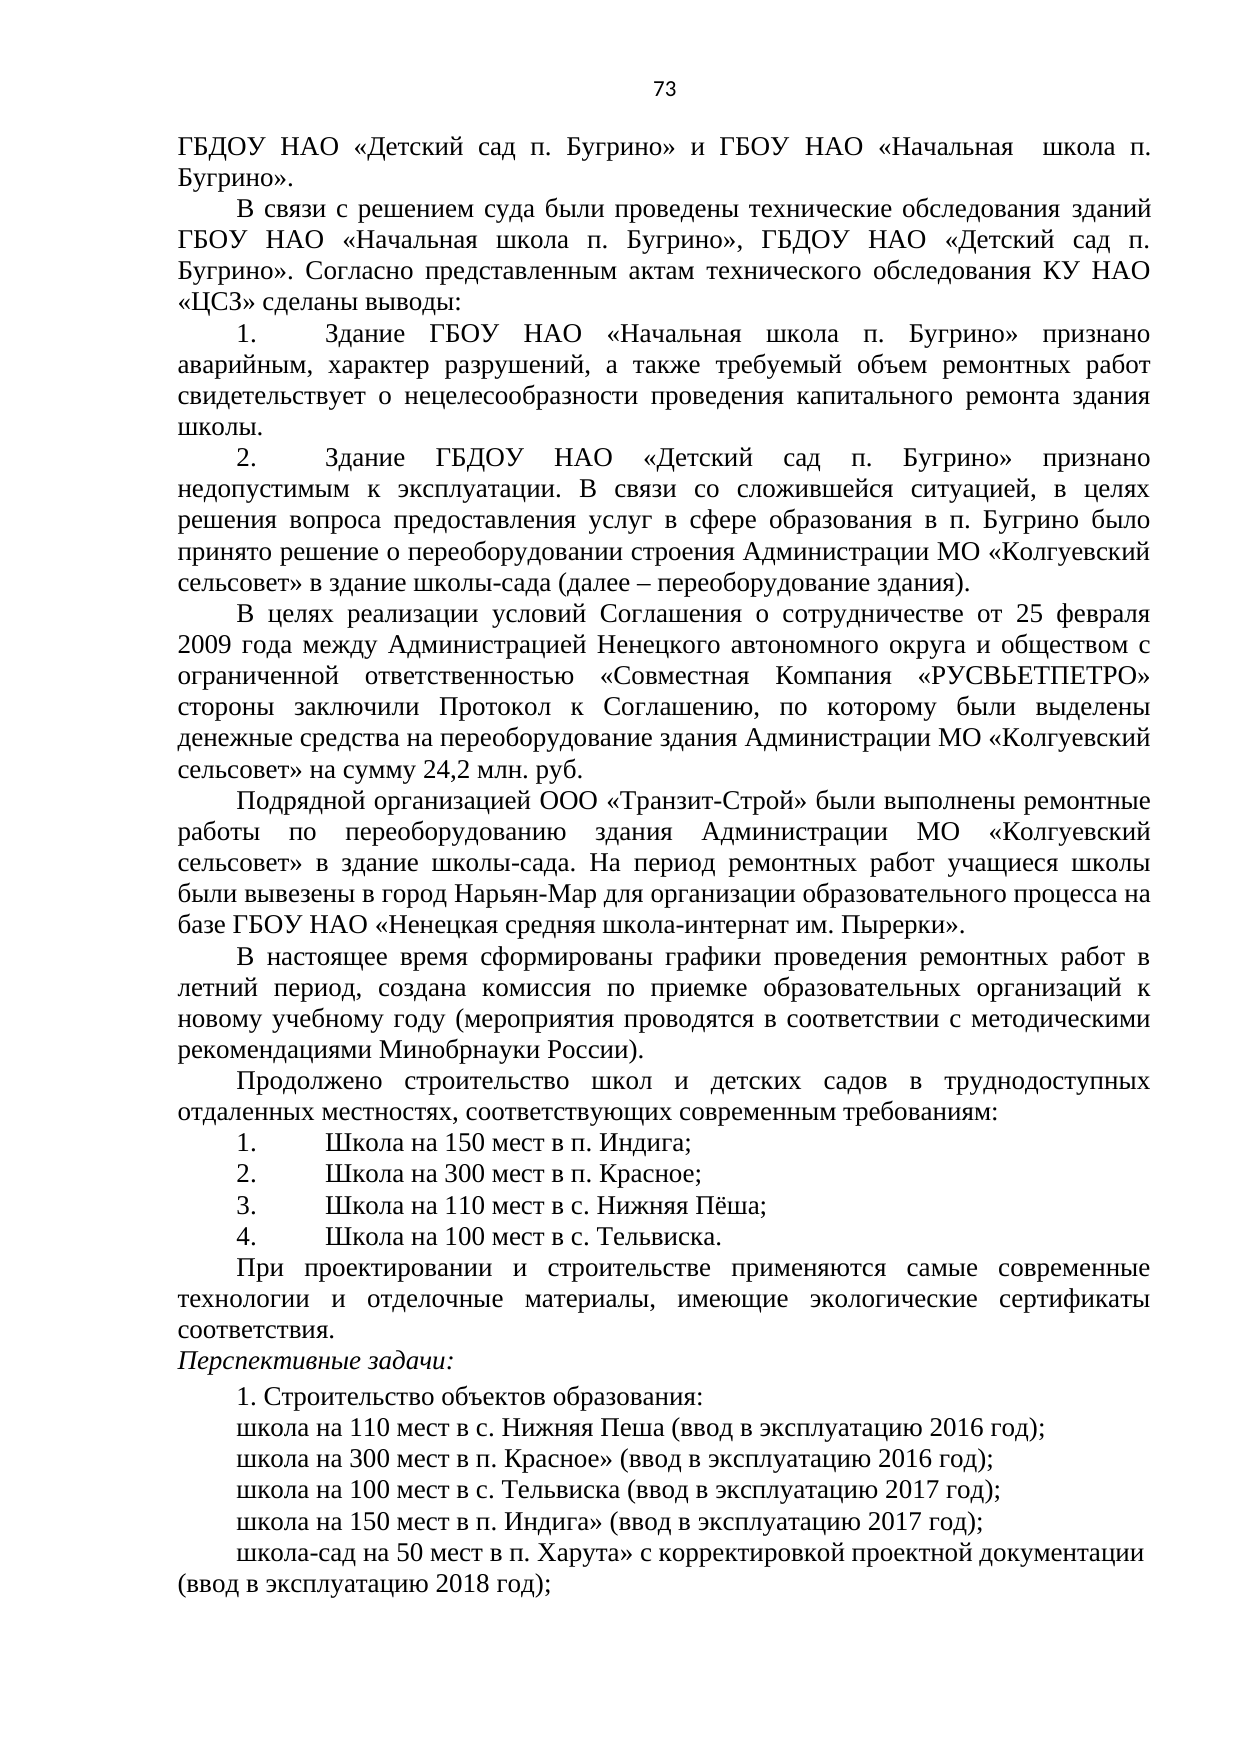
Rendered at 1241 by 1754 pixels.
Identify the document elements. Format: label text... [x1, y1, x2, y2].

text Подрядной организацией ООО «Транзит-Строй» были выполнены ремонтные работы по переоборудованию здания Администрации МО «Колгуевский сельсовет» в здание школы-сада. На период ремонтных работ учащиеся школы были вывезены в город Нарьян-Мар для организации образовательного процесса на базе ГБОУ НАО «Ненецкая средняя школа-интернат им. Пырерки». [177, 784, 1152, 939]
text В настоящее время сформированы графики проведения ремонтных работ в летний период, создана комиссия по приемке образовательных организаций к новому учебному году (мероприятия проводятся в соответствии с методическими рекомендациями Минобрнауки России). [177, 939, 1152, 1064]
text школа-сад на 50 мест в п. Харута» с корректировкой проектной документации (ввод в эксплуатацию 2018 год); [177, 1536, 1152, 1598]
list Школа на 110 мест в с. Нижняя Пёша; [177, 1189, 1152, 1220]
text При проектировании и строительстве применяются самые современные технологии и отделочные материалы, имеющие экологические сертификаты соответствия. [177, 1251, 1152, 1344]
text Продолжено строительство школ и детских садов в труднодоступных отдаленных местностях, соответствующих современным требованиям: [177, 1064, 1152, 1126]
text школа на 300 мест в п. Красное» (ввод в эксплуатацию 2016 год); [177, 1442, 1152, 1474]
text Перспективные задачи: [177, 1344, 1152, 1376]
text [177, 130, 1152, 192]
text В целях реализации условий Соглашения о сотрудничестве от 25 февраля 2009 года между Администрацией Ненецкого автономного округа и обществом с ограниченной ответственностью «Совместная Компания «РУСВЬЕТПЕТРО» стороны заключили Протокол к Соглашению, по которому были выделены денежные средства на переоборудование здания Администрации МО «Колгуевский сельсовет» на сумму 24,2 млн. руб. [177, 597, 1152, 784]
text 1. Строительство объектов образования: [177, 1380, 1152, 1411]
text школа на 100 мест в с. Тельвиска (ввод в эксплуатацию 2017 год); [177, 1474, 1152, 1505]
list Школа на 150 мест в п. Индига; [177, 1126, 1152, 1158]
list Школа на 100 мест в с. Тельвиска. [177, 1220, 1152, 1251]
list Здание ГБОУ НАО «Начальная школа п. Бугрино» признано аварийным, характер разрушений, а также требуемый объем ремонтных работ свидетельствует о нецелесообразности проведения капитального ремонта здания школы. [177, 317, 1152, 441]
text школа на 150 мест в п. Индига» (ввод в эксплуатацию 2017 год); [177, 1505, 1152, 1536]
list Школа на 300 мест в п. Красное; [177, 1158, 1152, 1189]
text В связи с решением суда были проведены технические обследования зданий ГБОУ НАО «Начальная школа п. Бугрино», ГБДОУ НАО «Детский сад п. Бугрино». Согласно представленным актам технического обследования КУ НАО «ЦСЗ» сделаны выводы: [177, 192, 1152, 317]
list Здание ГБДОУ НАО «Детский сад п. Бугрино» признано недопустимым к эксплуатации. В связи со сложившейся ситуацией, в целях решения вопроса предоставления услуг в сфере образования в п. Бугрино было принято решение о переоборудовании строения Администрации МО «Колгуевский сельсовет» в здание школы-сада (далее – переоборудование здания). [177, 441, 1152, 597]
text школа на 110 мест в с. Нижняя Пеша (ввод в эксплуатацию 2016 год); [177, 1411, 1152, 1442]
